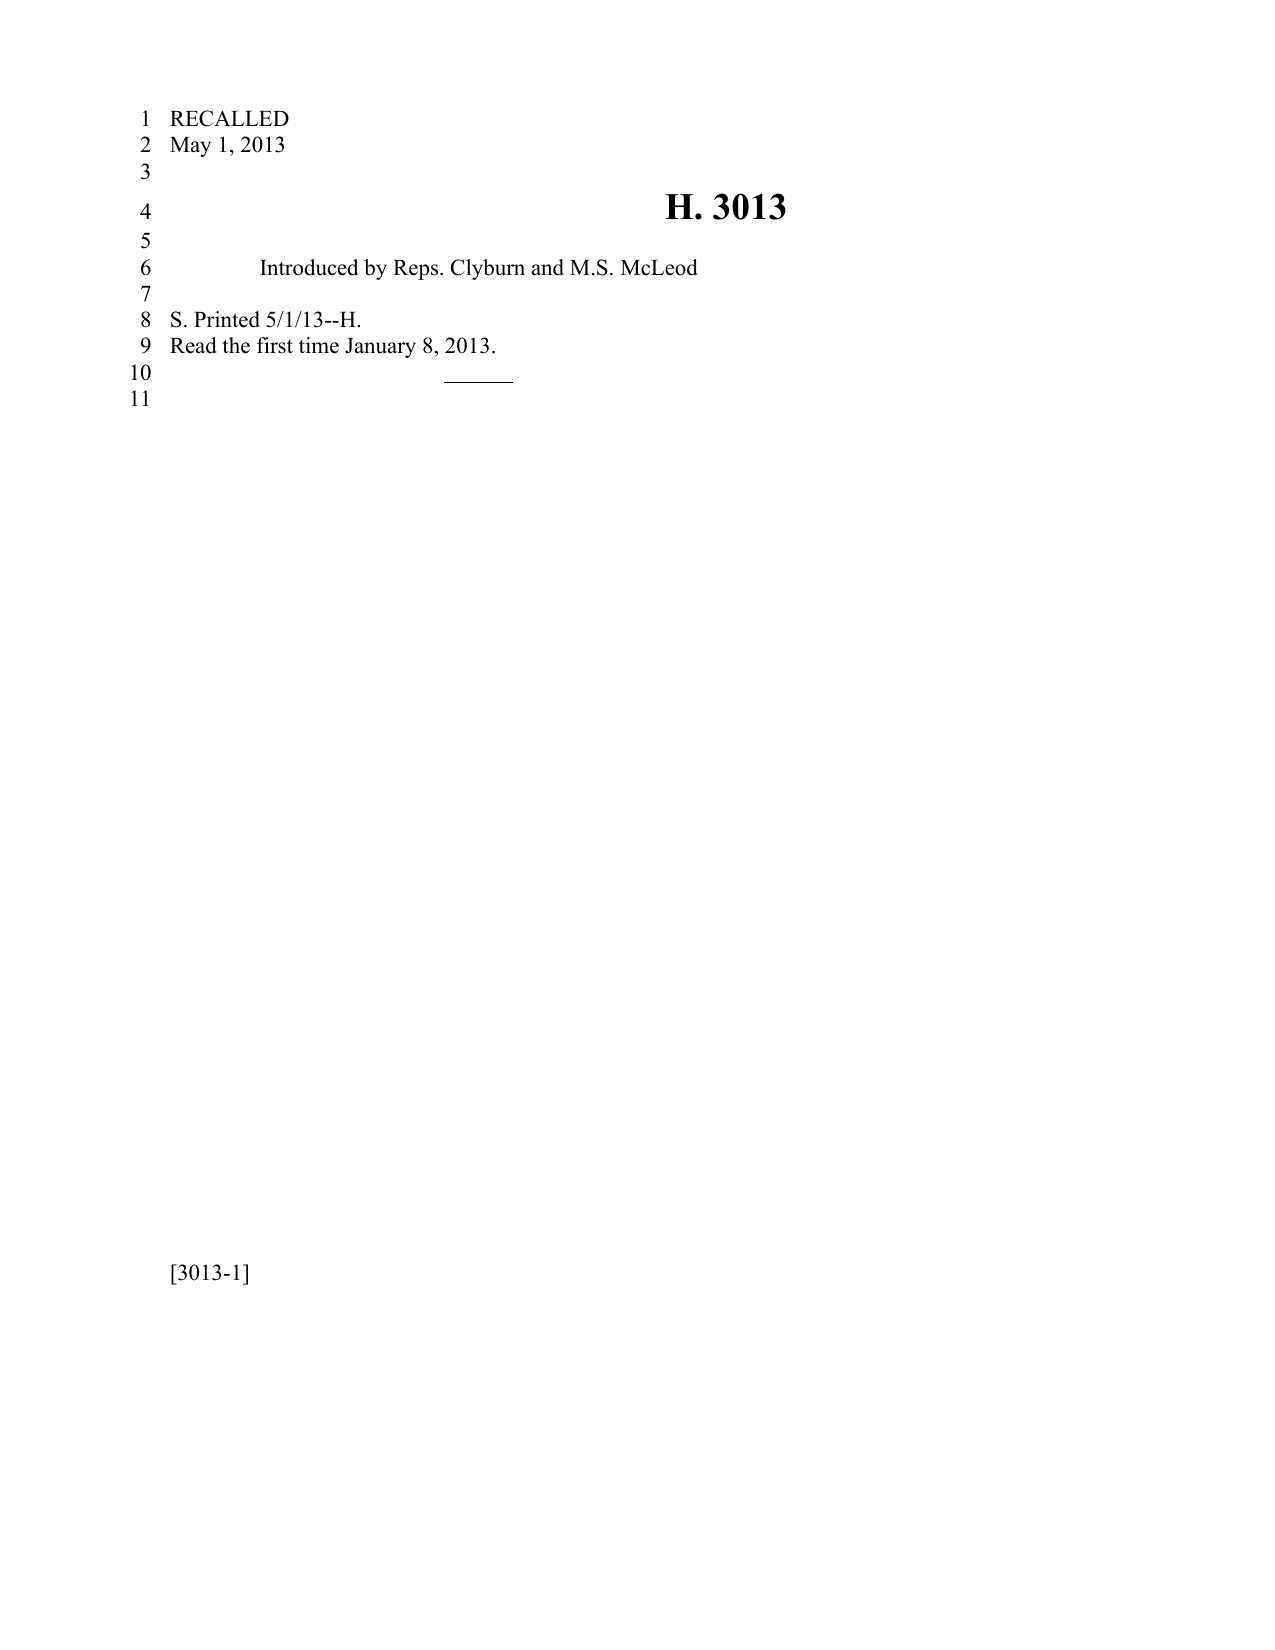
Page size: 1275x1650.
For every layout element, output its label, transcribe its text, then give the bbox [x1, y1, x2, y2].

text Introduced by Reps. Clyburn and M.S. McLeod [169, 253, 787, 280]
text May 1, 2013 [169, 131, 787, 158]
text RECALLED [169, 105, 787, 131]
text H. 3013 [169, 184, 787, 227]
text S. Printed 5/1/13--H. [169, 306, 787, 333]
text Read the first time January 8, 2013. [169, 333, 787, 359]
